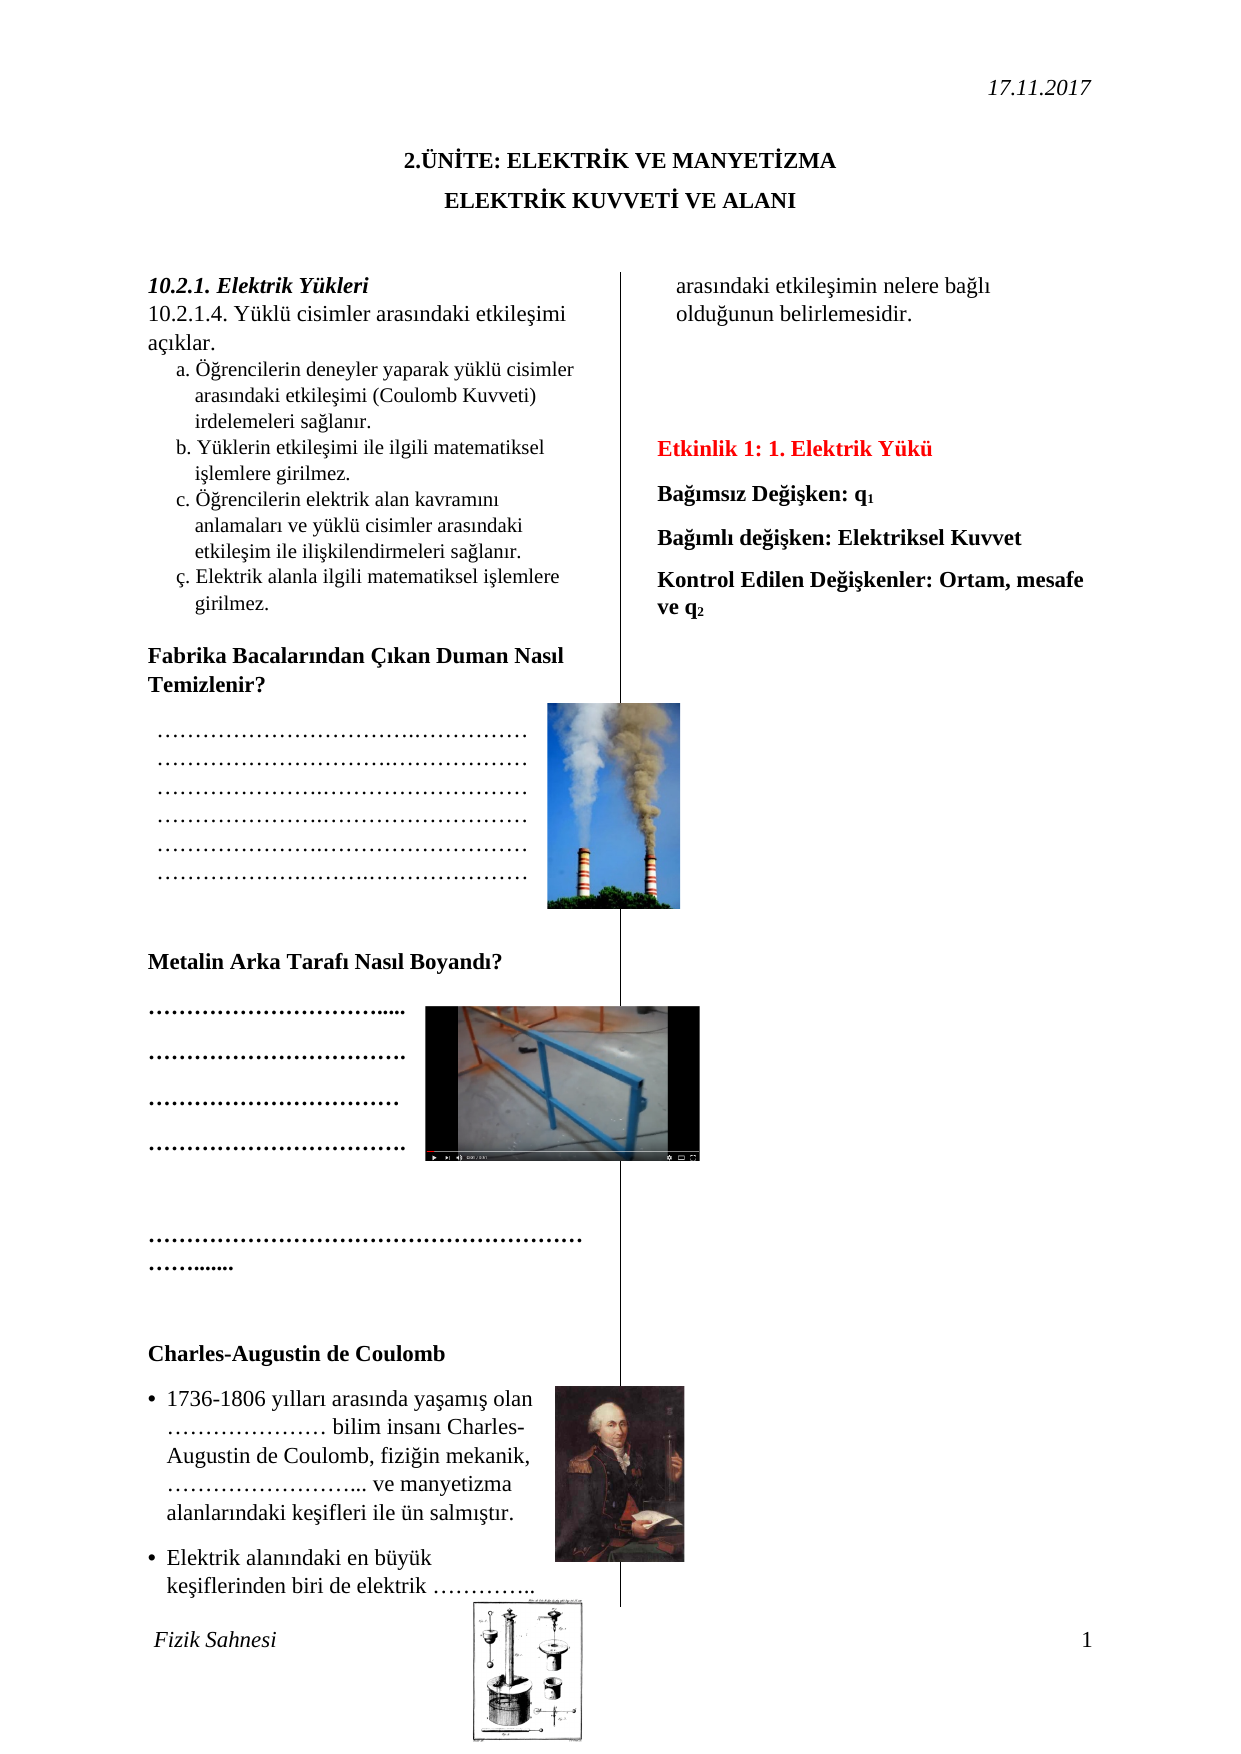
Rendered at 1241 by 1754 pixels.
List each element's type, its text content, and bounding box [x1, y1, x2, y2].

text ç. Elektrik alanla ilgili matematiksel işlemlere girilmez. [176, 564, 583, 614]
text Fabrika Bacalarından Çıkan Duman Nasıl Temizlenir? [148, 642, 583, 697]
picture [555, 1386, 685, 1562]
text 2.ÜNİTE: ELEKTRİK VE MANYETİZMA [148, 148, 1093, 174]
text …………………………….…………… ………………………….……………… ………………….……………………… ………………….……………………… ………………….……………………… ……………………….………………… [148, 716, 545, 884]
list 1736-1806 yılları arasında yaşamış olan ………………… bilim insanı Charles-Augustin de Coulomb, fiziğin mekanik, ……………………... ve manyetizma alanlarındaki keşifleri ile ün salmıştır. [148, 1385, 583, 1525]
text Etkinlik 1: 1. Elektrik Yükü [657, 435, 1093, 462]
text …………………………..... [148, 993, 583, 1020]
picture [472, 1598, 584, 1742]
text 10.2.1. Elektrik Yükleri [148, 272, 583, 298]
text Metalin Arka Tarafı Nasıl Boyandı? [148, 948, 583, 974]
text ELEKTRİK KUVVETİ VE ALANI [148, 187, 1093, 213]
text a. Öğrencilerin deneyler yaparak yüklü cisimler arasındaki etkileşimi (Coulomb Kuvveti) irdelemeleri sağlanır. [176, 357, 583, 433]
list Elektrik alanındaki en büyük keşiflerinden biri de elektrik ………….. arasındaki etkileşimin nelere bağlı olduğunun belirlemesidir. [148, 1544, 583, 1598]
text Kontrol Edilen Değişkenler: Ortam, mesafe ve q2 [657, 567, 1093, 619]
text 10.2.1.4. Yüklü cisimler arasındaki etkileşimi açıklar. [148, 300, 583, 355]
picture [424, 1006, 703, 1163]
text Charles-Augustin de Coulomb [148, 1339, 583, 1366]
text Bağımlı değişken: Elektriksel Kuvvet [657, 523, 1093, 550]
picture [545, 703, 680, 907]
text c. Öğrencilerin elektrik alan kavramını anlamaları ve yüklü cisimler arasındaki etkileşim ile ilişkilendirmeleri sağlanır. [176, 487, 583, 563]
text Bağımsız Değişken: q1 [657, 481, 1093, 507]
list Elektrik alanındaki en büyük keşiflerinden biri de elektrik ………….. arasındaki etkileşimin nelere bağlı olduğunun belirlemesidir. [657, 272, 1093, 326]
text ……………………………. [148, 1129, 424, 1155]
text ………………………………………………………....... [148, 1174, 583, 1276]
text ……………………………. [148, 1038, 424, 1065]
text …………………………… [148, 1083, 424, 1110]
text b. Yüklerin etkileşimi ile ilgili matematiksel işlemlere girilmez. [176, 435, 583, 485]
